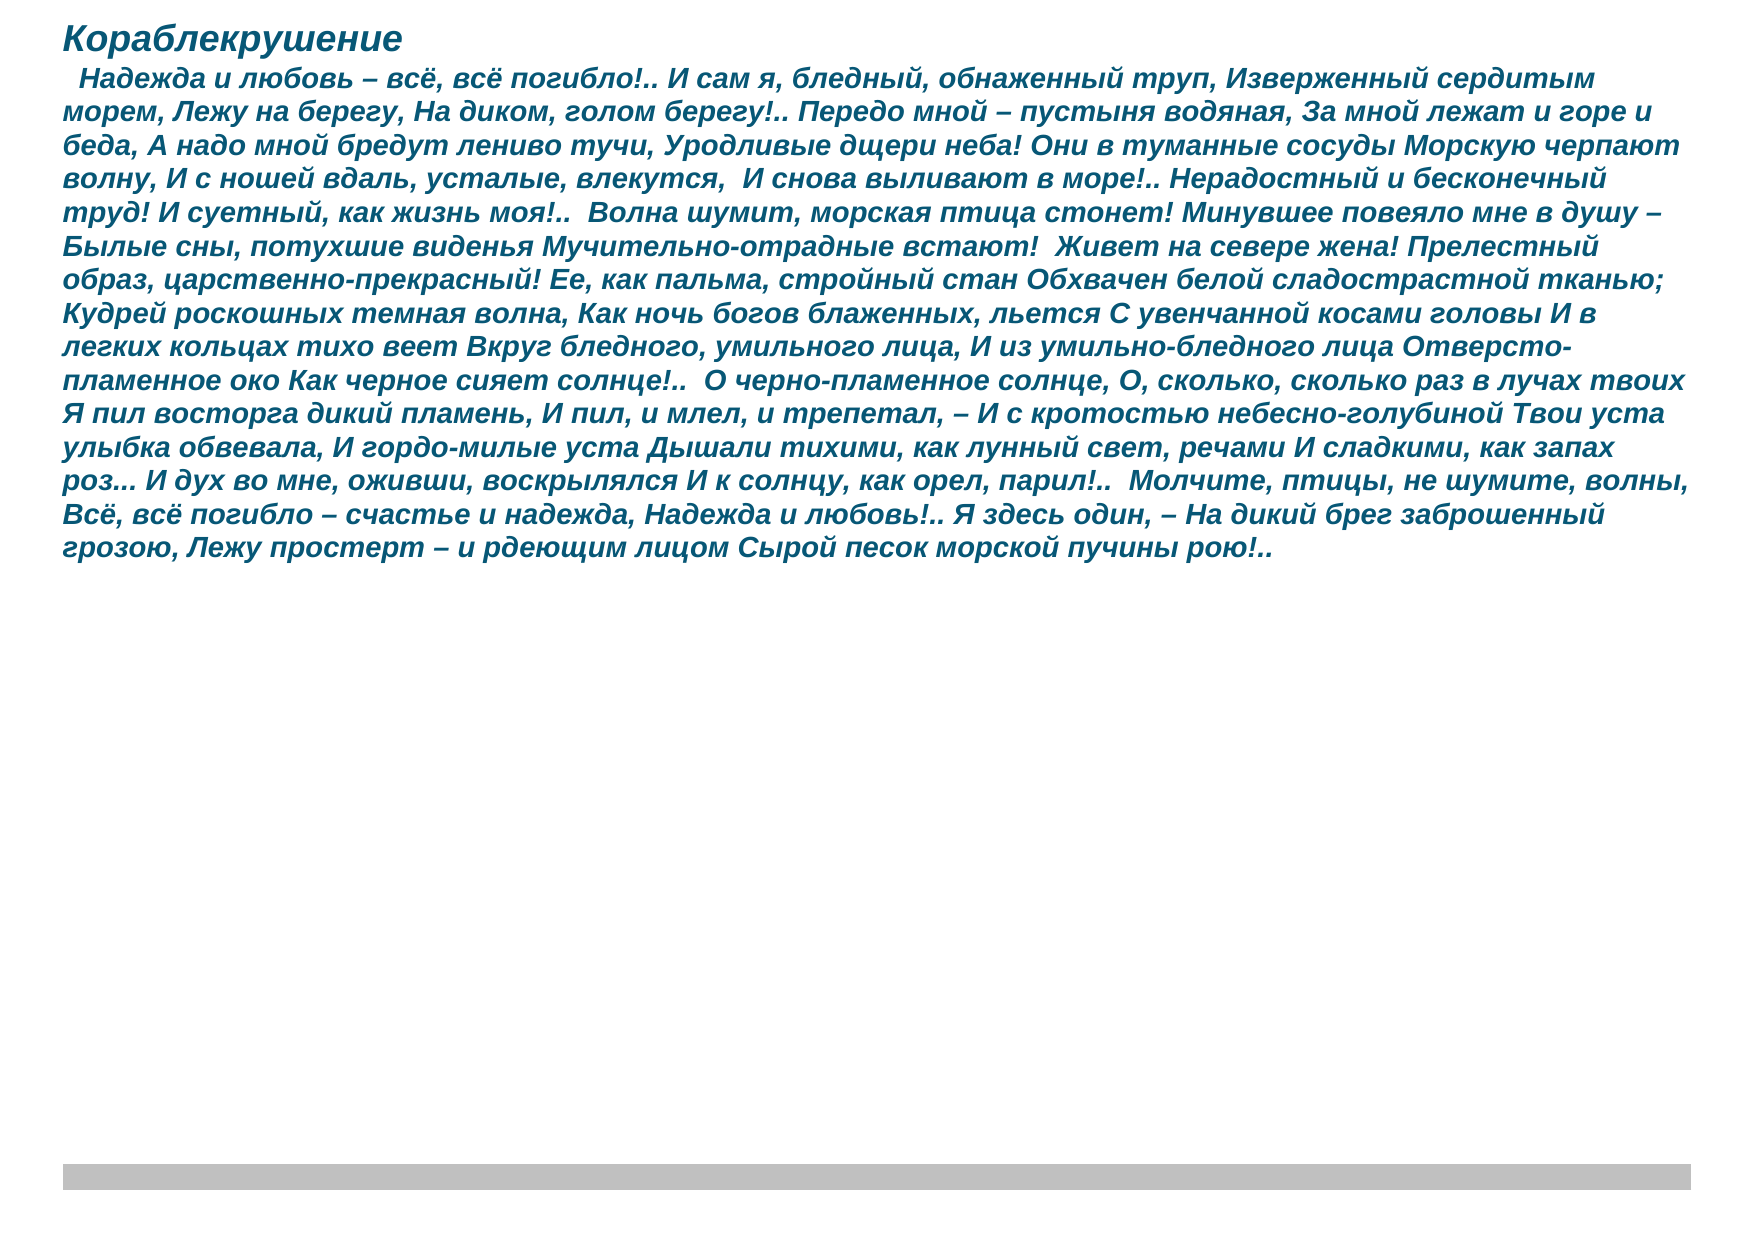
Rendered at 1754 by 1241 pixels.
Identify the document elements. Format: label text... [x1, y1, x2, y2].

subtitle Кораблекрушение [62, 17, 1691, 60]
